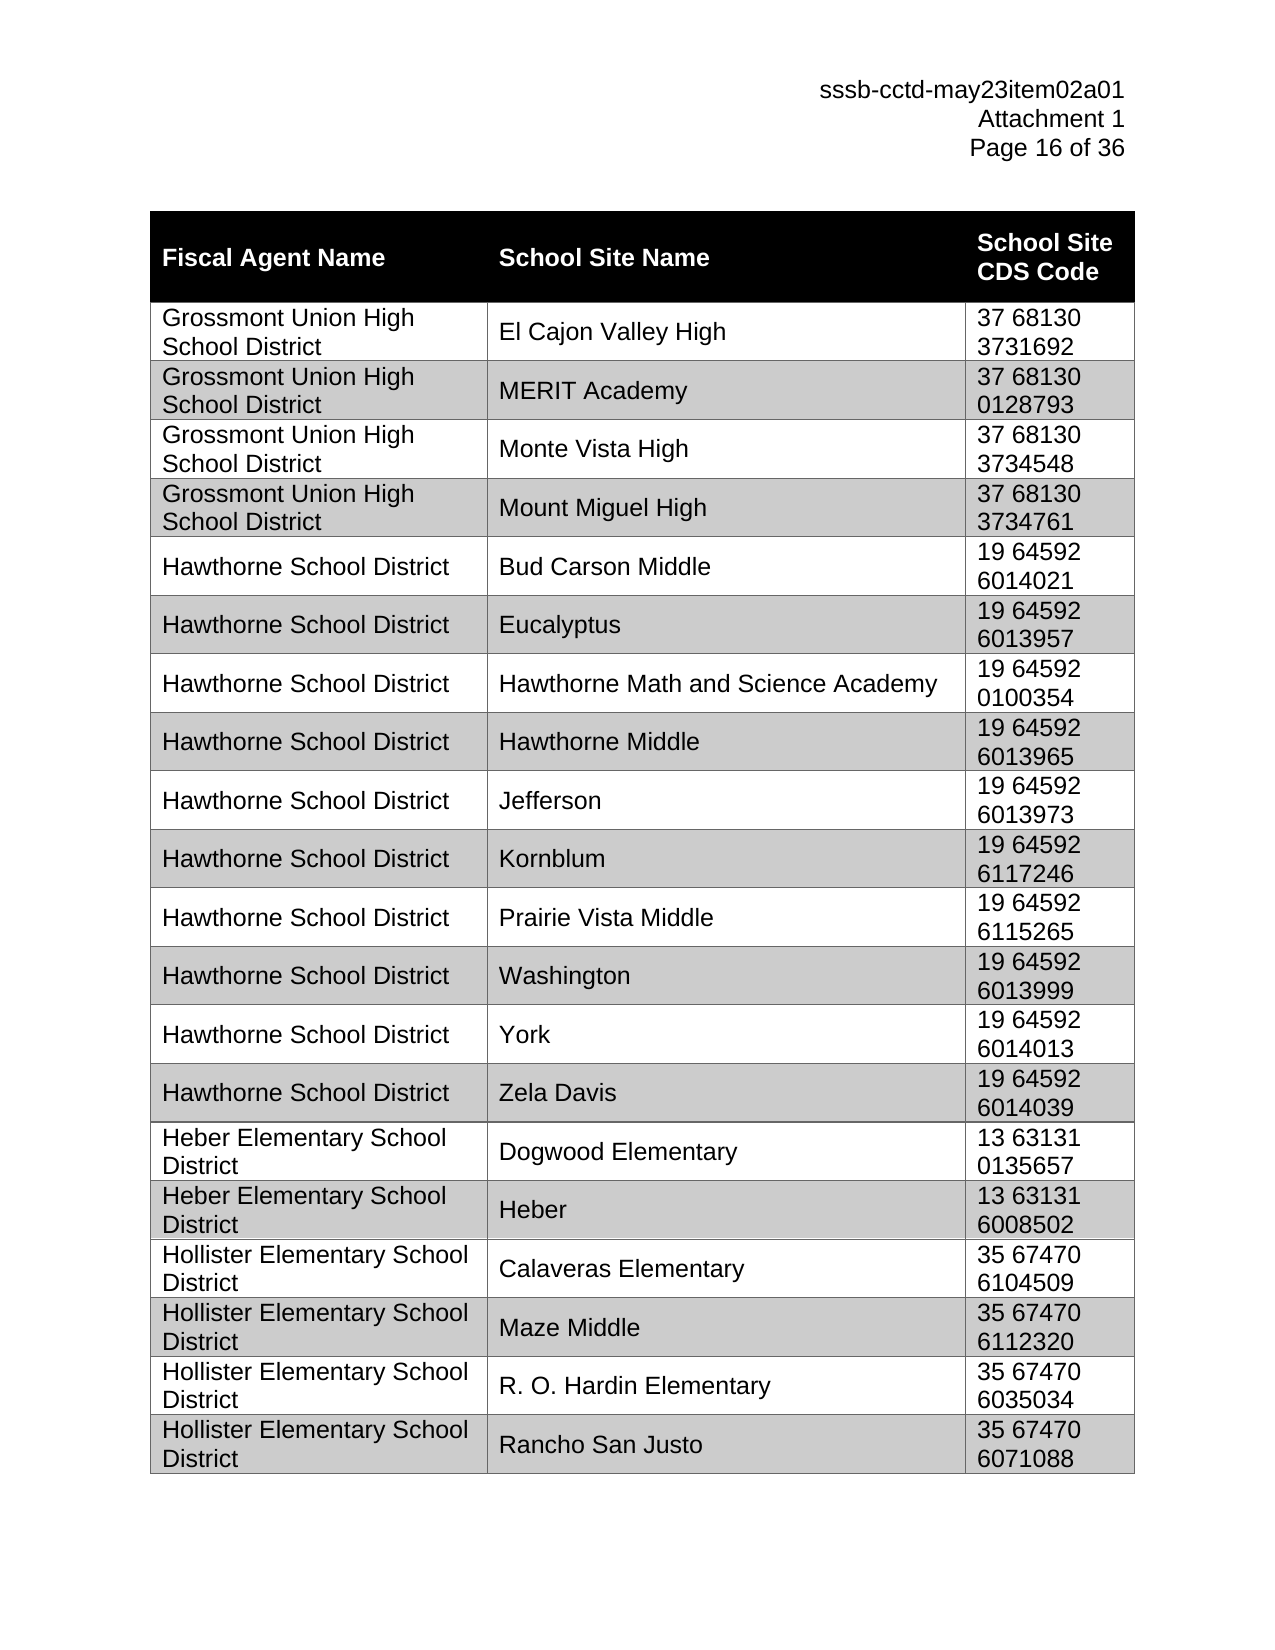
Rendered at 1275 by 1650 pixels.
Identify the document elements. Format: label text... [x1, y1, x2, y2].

table_cell 19 64592 6013973 [966, 771, 1134, 829]
table_cell 35 67470 6035034 [966, 1357, 1134, 1414]
table_cell El Cajon Valley High [488, 303, 965, 360]
table_cell Hawthorne Math and Science Academy [488, 654, 965, 712]
table_cell Hawthorne School District [151, 537, 487, 594]
table_cell Calaveras Elementary [488, 1240, 965, 1297]
table_cell 19 64592 6014013 [966, 1005, 1134, 1063]
table_cell Hawthorne School District [151, 713, 487, 770]
table_cell Grossmont Union High School District [151, 479, 487, 536]
table_cell MERIT Academy [488, 361, 965, 419]
table_cell Hawthorne School District [151, 771, 487, 829]
table_cell Hollister Elementary School District [151, 1357, 487, 1414]
table_header School Site CDS Code [966, 212, 1134, 302]
table_cell 19 64592 6014021 [966, 537, 1134, 594]
table_cell Hawthorne School District [151, 888, 487, 946]
table_cell Hawthorne School District [151, 947, 487, 1004]
table_cell 19 64592 6115265 [966, 888, 1134, 946]
table_cell Hawthorne Middle [488, 713, 965, 770]
table_cell Grossmont Union High School District [151, 303, 487, 360]
table_cell 19 64592 6014039 [966, 1064, 1134, 1121]
table_cell Monte Vista High [488, 420, 965, 477]
table_cell 19 64592 6013957 [966, 596, 1134, 653]
table_cell 19 64592 6013999 [966, 947, 1134, 1004]
table_cell 19 64592 6117246 [966, 830, 1134, 887]
table_cell 13 63131 6008502 [966, 1181, 1134, 1238]
table_cell Hollister Elementary School District [151, 1415, 487, 1473]
table_cell Washington [488, 947, 965, 1004]
table_cell Zela Davis [488, 1064, 965, 1121]
table_cell 37 68130 3731692 [966, 303, 1134, 360]
table_cell Grossmont Union High School District [151, 420, 487, 477]
table_header School Site Name [488, 212, 965, 302]
table_cell Dogwood Elementary [488, 1123, 965, 1180]
table_cell 37 68130 3734761 [966, 479, 1134, 536]
table_cell Maze Middle [488, 1298, 965, 1356]
table_cell Heber [488, 1181, 965, 1238]
table_cell Kornblum [488, 830, 965, 887]
table_cell Hollister Elementary School District [151, 1240, 487, 1297]
table_cell Hawthorne School District [151, 596, 487, 653]
table_cell Hawthorne School District [151, 1005, 487, 1063]
table_header Fiscal Agent Name [151, 212, 487, 302]
table_cell Bud Carson Middle [488, 537, 965, 594]
table_cell 37 68130 3734548 [966, 420, 1134, 477]
table_cell Hawthorne School District [151, 1064, 487, 1121]
table_cell Hawthorne School District [151, 830, 487, 887]
table_cell Hollister Elementary School District [151, 1298, 487, 1356]
table_cell Mount Miguel High [488, 479, 965, 536]
table_cell 35 67470 6104509 [966, 1240, 1134, 1297]
table_cell 35 67470 6112320 [966, 1298, 1134, 1356]
table_cell 13 63131 0135657 [966, 1123, 1134, 1180]
table_cell 19 64592 6013965 [966, 713, 1134, 770]
table_cell York [488, 1005, 965, 1063]
table_cell Jefferson [488, 771, 965, 829]
table_cell Prairie Vista Middle [488, 888, 965, 946]
table_cell R. O. Hardin Elementary [488, 1357, 965, 1414]
table_cell 35 67470 6071088 [966, 1415, 1134, 1473]
table_cell Eucalyptus [488, 596, 965, 653]
table_cell Grossmont Union High School District [151, 361, 487, 419]
table_cell Hawthorne School District [151, 654, 487, 712]
table_cell Rancho San Justo [488, 1415, 965, 1473]
table_cell Heber Elementary School District [151, 1123, 487, 1180]
table_cell 19 64592 0100354 [966, 654, 1134, 712]
table_cell Heber Elementary School District [151, 1181, 487, 1238]
table_cell 37 68130 0128793 [966, 361, 1134, 419]
